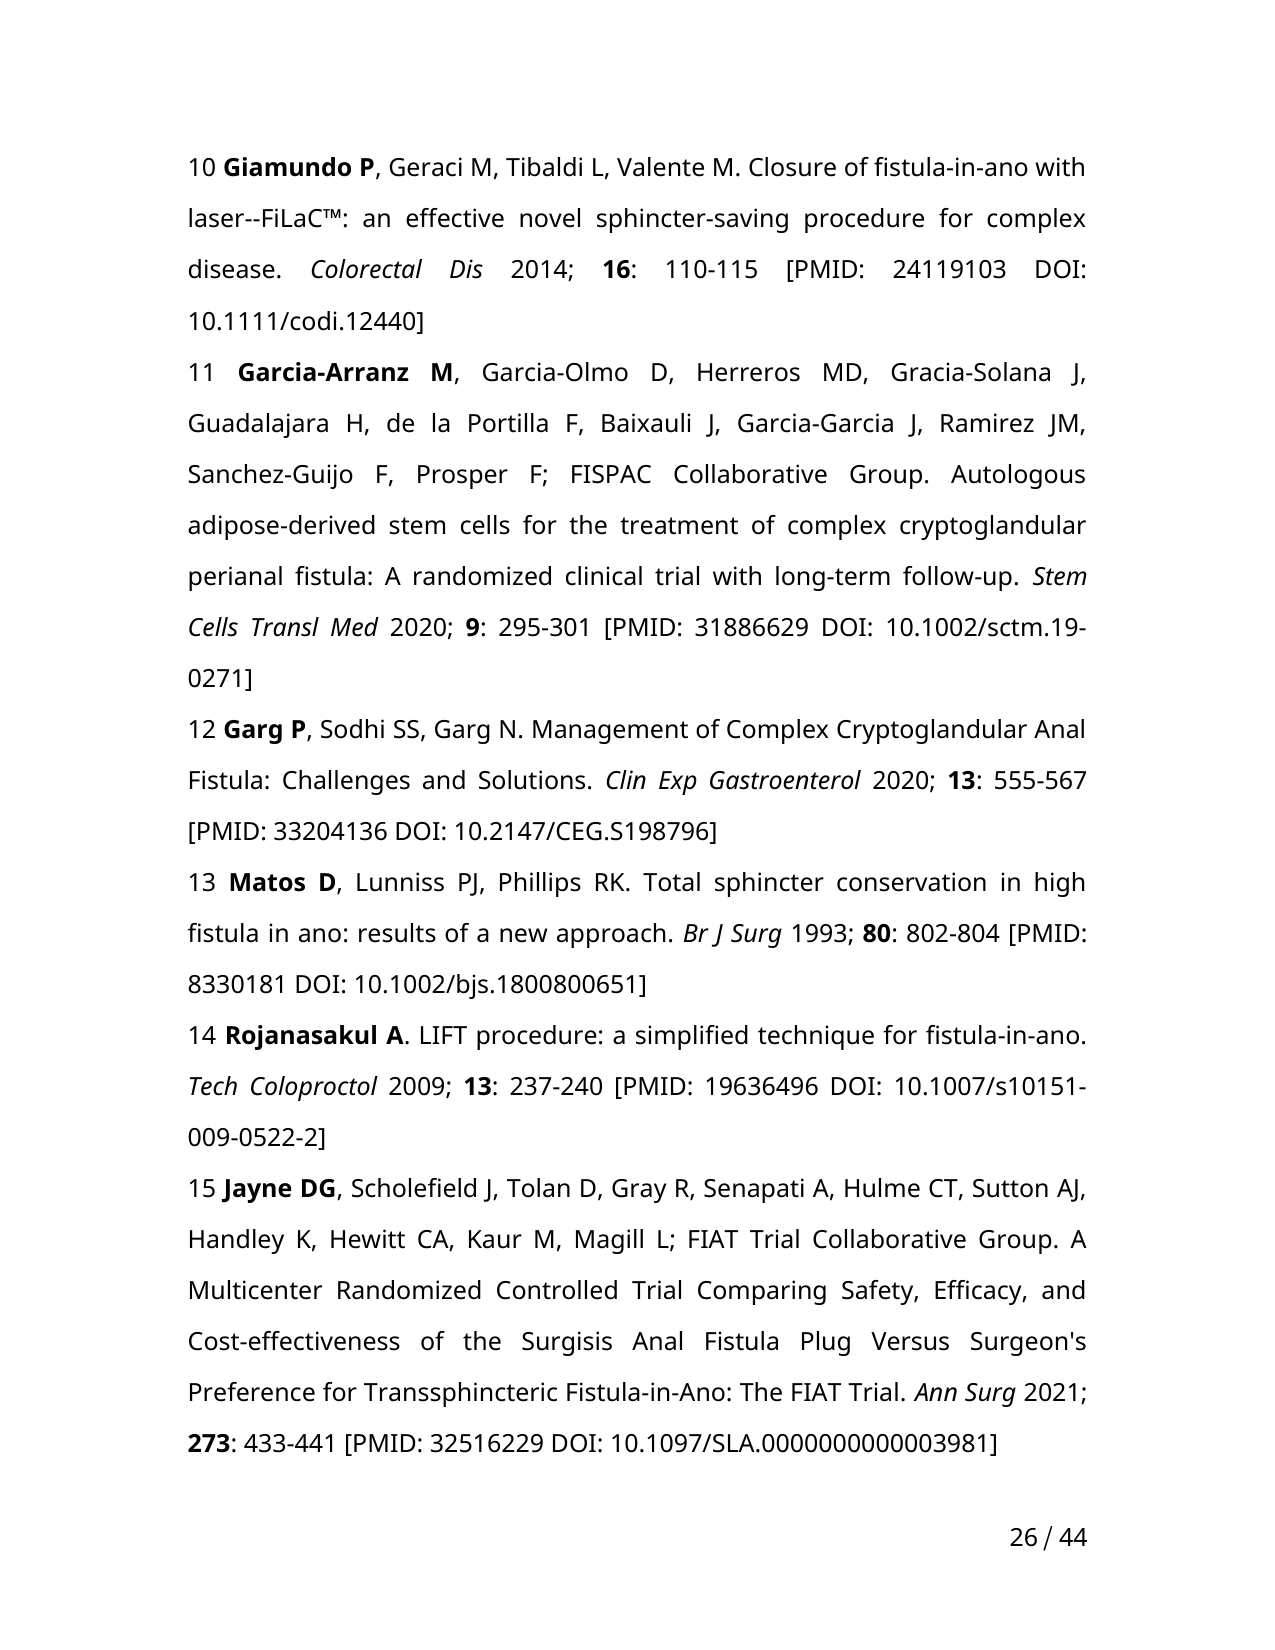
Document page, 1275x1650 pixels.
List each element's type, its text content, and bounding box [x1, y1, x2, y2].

text 15 Jayne DG, Scholefield J, Tolan D, Gray R, Senapati A, Hulme CT, Sutton AJ, Handley K, Hewitt CA, Kaur M, Magill L; FIAT Trial Collaborative Group. A Multicenter Randomized Controlled Trial Comparing Safety, Efficacy, and Cost-effectiveness of the Surgisis Anal Fistula Plug Versus Surgeon's Preference for Transsphincteric Fistula-in-Ano: The FIAT Trial. Ann Surg 2021; 273: 433-441 [PMID: 32516229 DOI: 10.1097/SLA.0000000000003981] [187, 1171, 1087, 1460]
text 13 Matos D, Lunniss PJ, Phillips RK. Total sphincter conservation in high fistula in ano: results of a new approach. Br J Surg 1993; 80: 802-804 [PMID: 8330181 DOI: 10.1002/bjs.1800800651] [187, 864, 1087, 1001]
text 14 Rojanasakul A. LIFT procedure: a simplified technique for fistula-in-ano. Tech Coloproctol 2009; 13: 237-240 [PMID: 19636496 DOI: 10.1007/s10151-009-0522-2] [187, 1018, 1087, 1154]
text 11 Garcia-Arranz M, Garcia-Olmo D, Herreros MD, Gracia-Solana J, Guadalajara H, de la Portilla F, Baixauli J, Garcia-Garcia J, Ramirez JM, Sanchez-Guijo F, Prosper F; FISPAC Collaborative Group. Autologous adipose-derived stem cells for the treatment of complex cryptoglandular perianal fistula: A randomized clinical trial with long-term follow-up. Stem Cells Transl Med 2020; 9: 295-301 [PMID: 31886629 DOI: 10.1002/sctm.19-0271] [187, 354, 1087, 694]
text 10 Giamundo P, Geraci M, Tibaldi L, Valente M. Closure of fistula-in-ano with laser--FiLaC™: an effective novel sphincter-saving procedure for complex disease. Colorectal Dis 2014; 16: 110-115 [PMID: 24119103 DOI: 10.1111/codi.12440] [187, 150, 1087, 337]
text 12 Garg P, Sodhi SS, Garg N. Management of Complex Cryptoglandular Anal Fistula: Challenges and Solutions. Clin Exp Gastroenterol 2020; 13: 555-567 [PMID: 33204136 DOI: 10.2147/CEG.S198796] [187, 711, 1087, 848]
